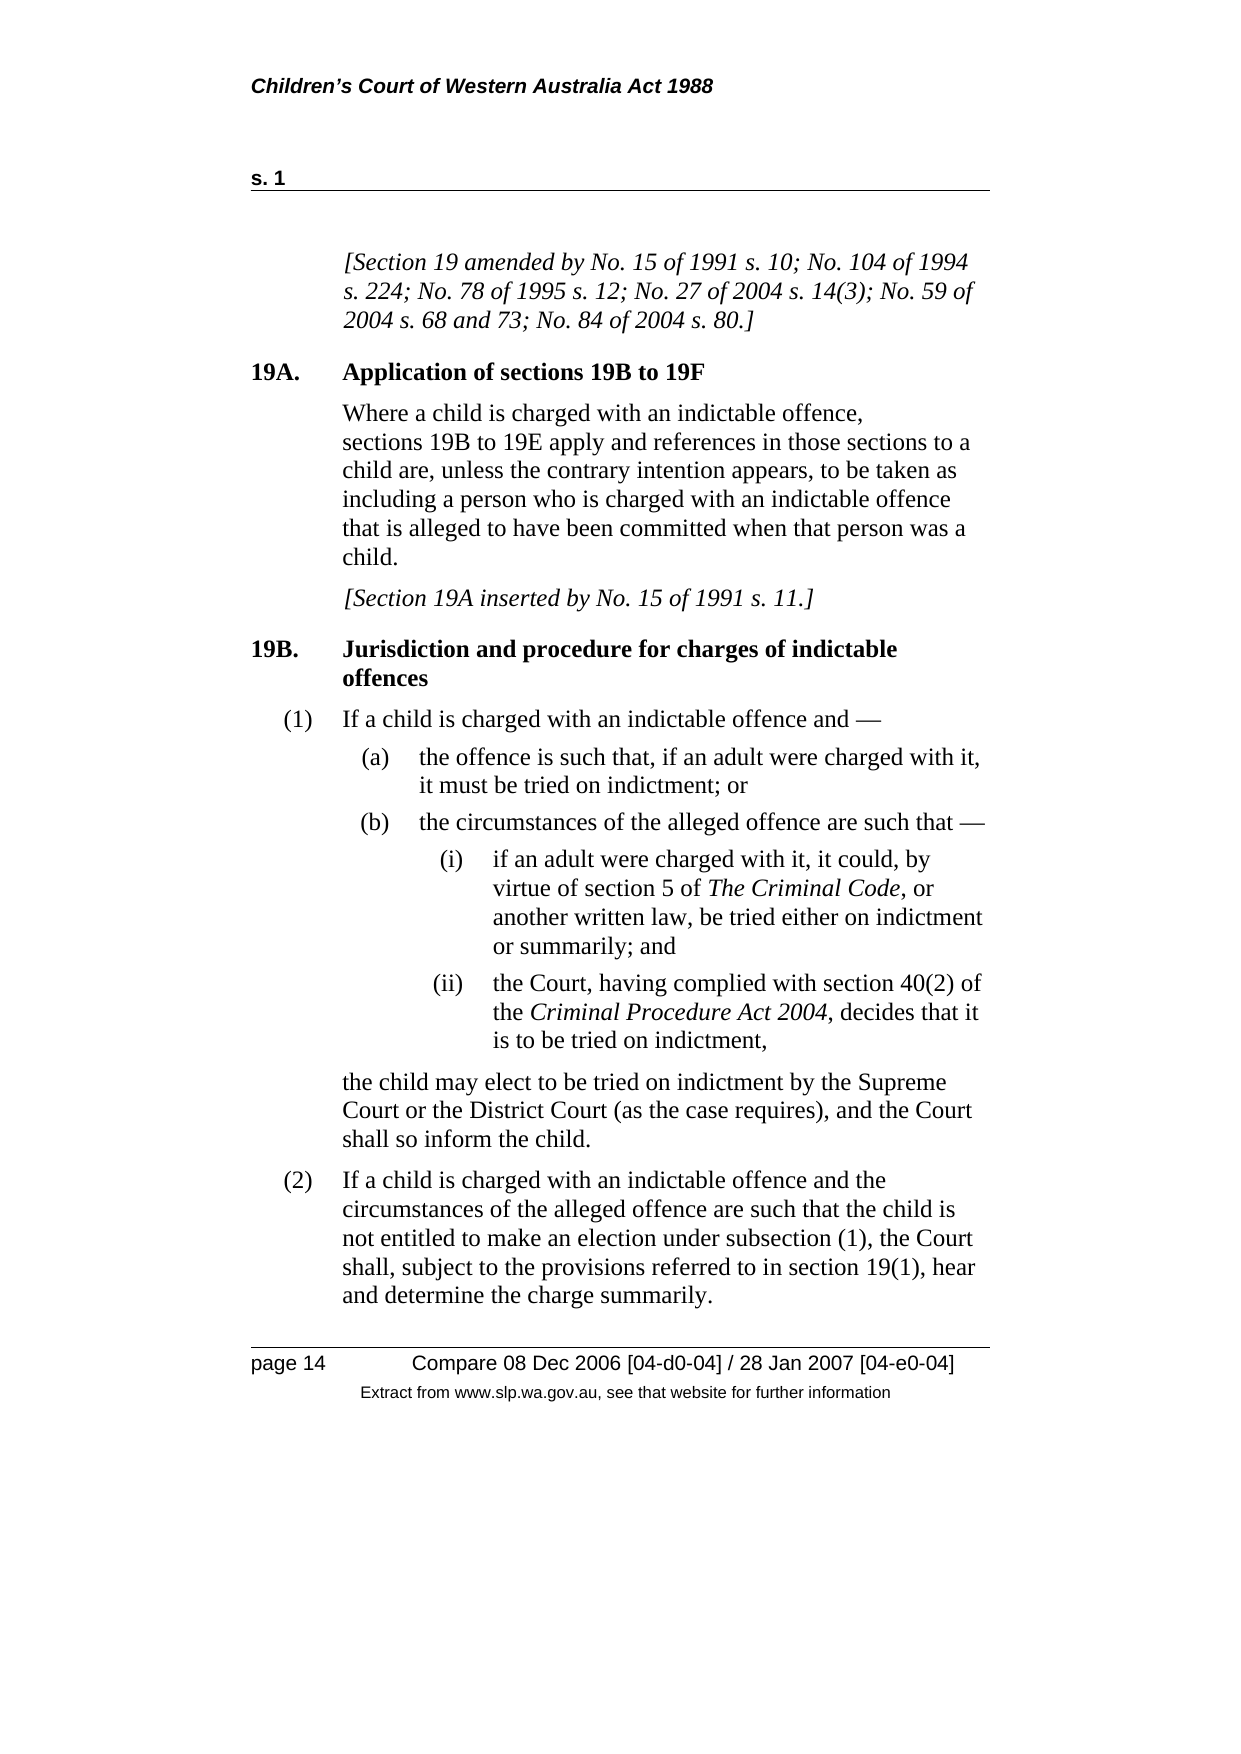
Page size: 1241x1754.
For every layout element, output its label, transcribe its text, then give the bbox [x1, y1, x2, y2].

text Where a child is charged with an indictable offence, sections 19B to 19E apply and references in those sections to a child are, unless the contrary intention appears, to be taken as including a person who is charged with an indictable offence that is alleged to have been committed when that person was a child. [251, 398, 990, 570]
text (1) If a child is charged with an indictable offence and — [251, 704, 990, 733]
text [Section 19A inserted by No. 15 of 1991 s. 11.] [251, 583, 990, 612]
subtitle 19A. Application of sections 19B to 19F [251, 357, 990, 385]
subtitle 19B. Jurisdiction and procedure for charges of indictable offences [251, 634, 990, 692]
text (i) if an adult were charged with it, it could, by virtue of section 5 of The Criminal Code, or another written law, be tried either on indictment or summarily; and [251, 844, 990, 959]
text the child may elect to be tried on indictment by the Supreme Court or the District Court (as the case requires), and the Court shall so inform the child. [251, 1067, 990, 1153]
text (2) If a child is charged with an indictable offence and the circumstances of the alleged offence are such that the child is not entitled to make an election under subsection (1), the Court shall, subject to the provisions referred to in section 19(1), hear and determine the charge summarily. [251, 1165, 990, 1309]
text [Section 19 amended by No. 15 of 1991 s. 10; No. 104 of 1994 s. 224; No. 78 of 1995 s. 12; No. 27 of 2004 s. 14(3); No. 59 of 2004 s. 68 and 73; No. 84 of 2004 s. 80.] [251, 247, 990, 334]
text (b) the circumstances of the alleged offence are such that — [251, 807, 990, 836]
text (ii) the Court, having complied with section 40(2) of the Criminal Procedure Act 2004, decides that it is to be tried on indictment, [251, 968, 990, 1054]
text (a) the offence is such that, if an adult were charged with it, it must be tried on indictment; or [251, 742, 990, 799]
